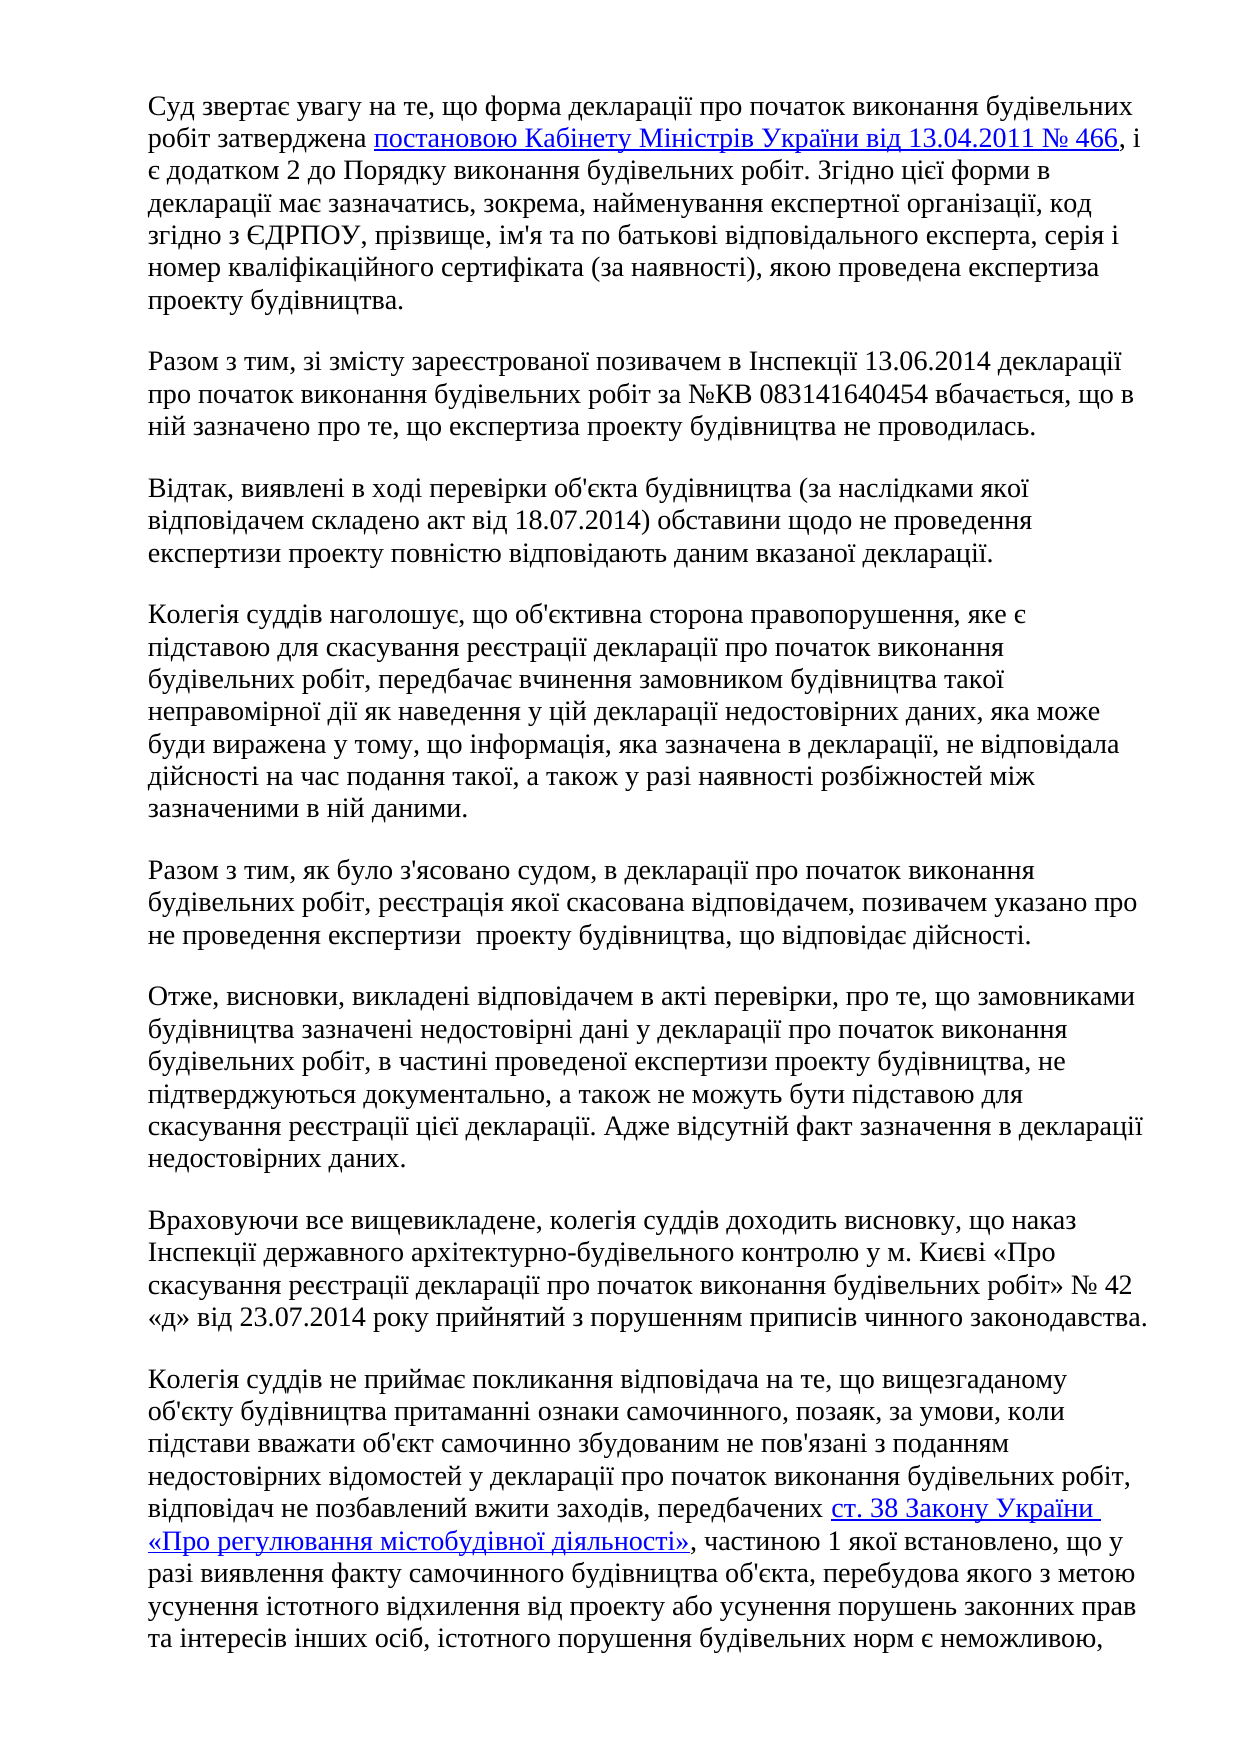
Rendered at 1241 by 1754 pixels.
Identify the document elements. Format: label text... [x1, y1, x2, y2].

text Разом з тим, зі змісту зареєстрованої позивачем в Інспекції 13.06.2014 декларації про початок виконання будівельних робіт за №КВ 083141640454 вбачається, що в ній зазначено про те, що експертиза проекту будівництва не проводилась. [148, 344, 1152, 442]
text Колегія суддів наголошує, що об'єктивна сторона правопорушення, яке є підставою для скасування реєстрації декларації про початок виконання будівельних робіт, передбачає вчинення замовником будівництва такої неправомірної дії як наведення у цій декларації недостовірних даних, яка може буди виражена у тому, що інформація, яка зазначена в декларації, не відповідала дійсності на час подання такої, а також у разі наявності розбіжностей між зазначеними в ній даними. [148, 597, 1152, 824]
text Відтак, виявлені в ході перевірки об'єкта будівництва (за наслідками якої відповідачем складено акт від 18.07.2014) обставини щодо не проведення експертизи проекту повністю відповідають даним вказаної декларації. [148, 471, 1152, 568]
text Суд звертає увагу на те, що форма декларації про початок виконання будівельних робіт затверджена постановою Кабінету Міністрів України від 13.04.2011 № 466, і є додатком 2 до Порядку виконання будівельних робіт. Згідно цієї форми в декларації має зазначатись, зокрема, найменування експертної організації, код згідно з ЄДРПОУ, прізвище, ім'я та по батькові відповідального експерта, серія і номер кваліфікаційного сертифіката (за наявності), якою проведена експертиза проекту будівництва. [148, 88, 1152, 315]
text Враховуючи все вищевикладене, колегія суддів доходить висновку, що наказ Інспекції державного архітектурно-будівельного контролю у м. Києві «Про скасування реєстрації декларації про початок виконання будівельних робіт» № 42 «д» від 23.07.2014 року прийнятий з порушенням приписів чинного законодавства. [148, 1203, 1152, 1333]
text Разом з тим, як було з'ясовано судом, в декларації про початок виконання будівельних робіт, реєстрація якої скасована відповідачем, позивачем указано про не проведення експертизи проекту будівництва, що відповідає дійсності. [148, 853, 1152, 950]
text Отже, висновки, викладені відповідачем в акті перевірки, про те, що замовниками будівництва зазначені недостовірні дані у декларації про початок виконання будівельних робіт, в частині проведеної експертизи проекту будівництва, не підтверджуються документально, а також не можуть бути підставою для скасування реєстрації цієї декларації. Адже відсутній факт зазначення в декларації недостовірних даних. [148, 979, 1152, 1174]
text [148, 1362, 1152, 1653]
